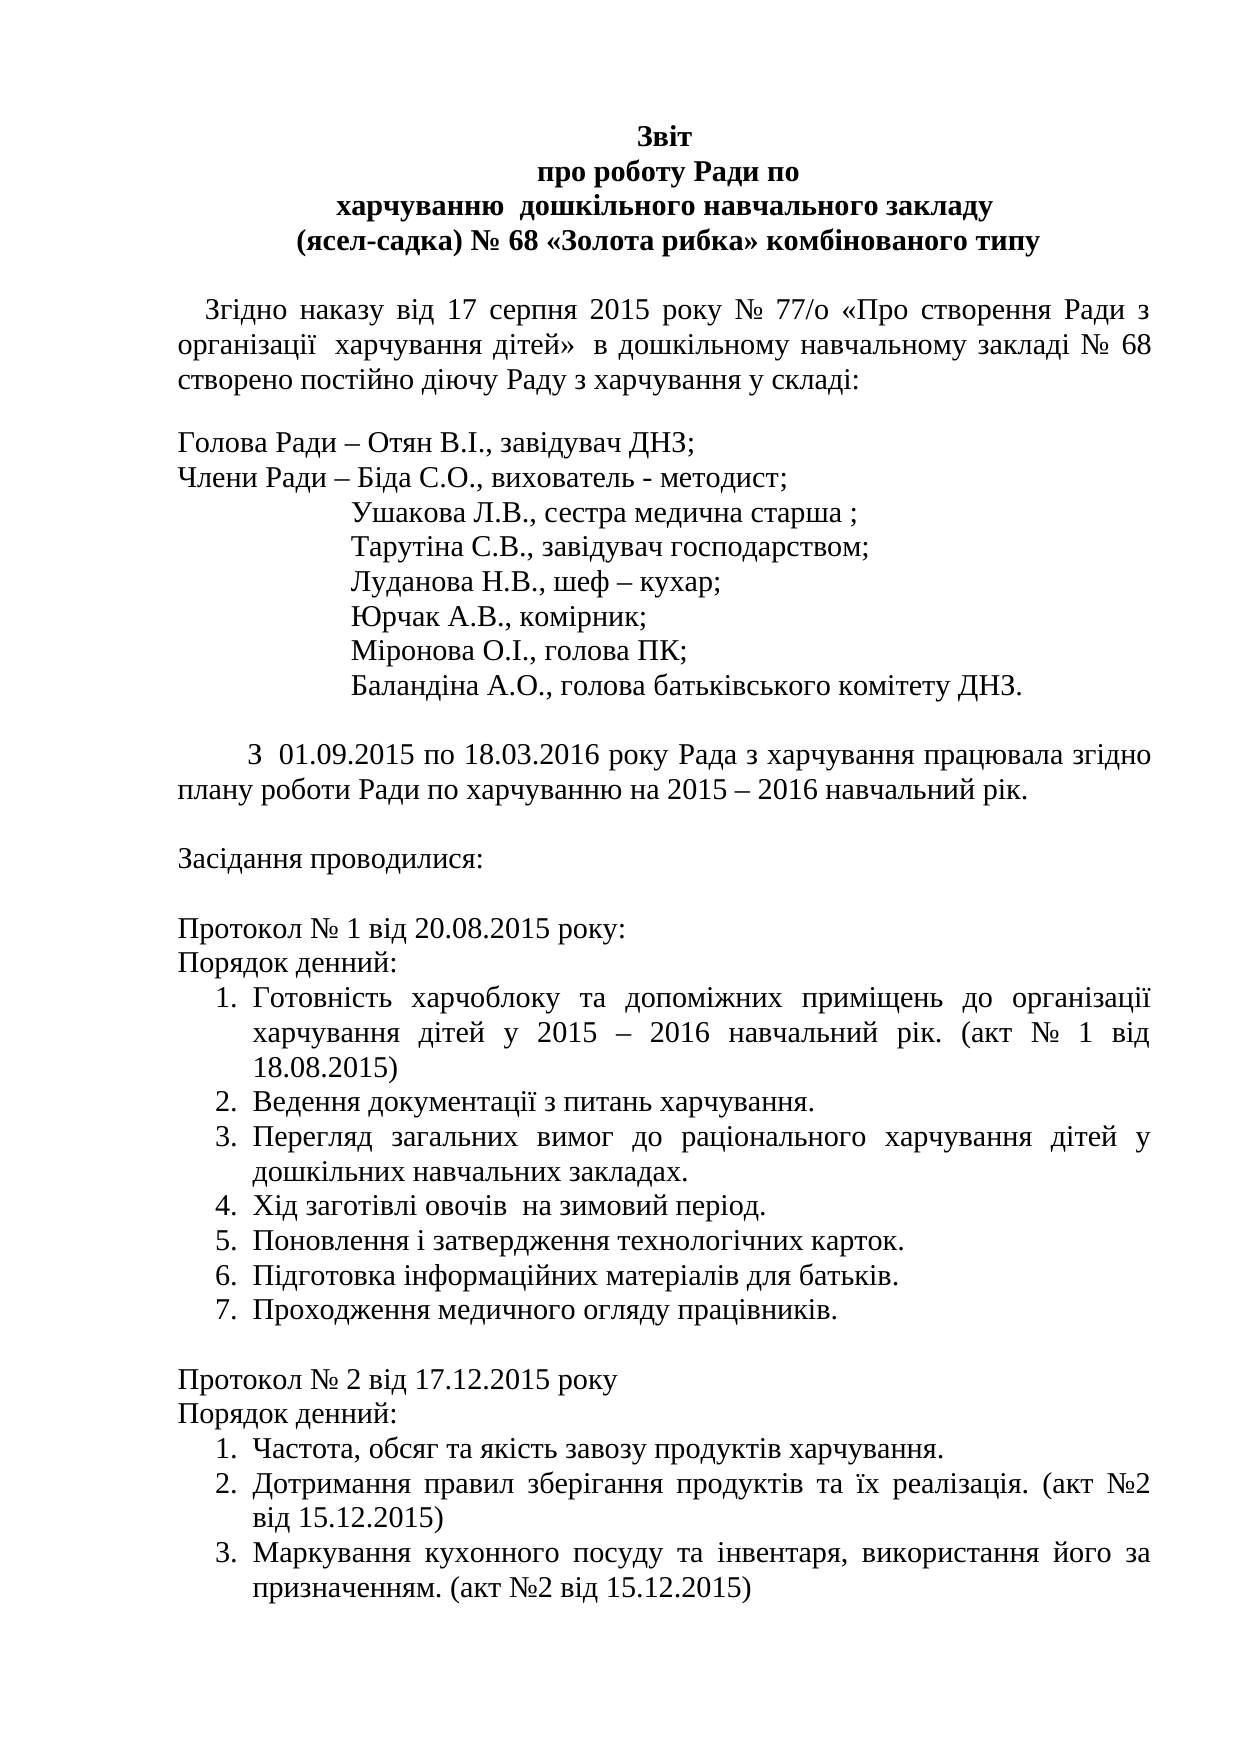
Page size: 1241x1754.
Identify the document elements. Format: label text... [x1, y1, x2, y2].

text Юрчак А.В., комірник; [177, 598, 1152, 632]
text Ушакова Л.В., сестра медична старша ; [177, 494, 1152, 528]
text Звіт [177, 118, 1152, 153]
list Частота, обсяг та якість завозу продуктів харчування. [215, 1430, 1152, 1465]
text Засідання проводилися: [177, 841, 1152, 875]
text Баландіна А.О., голова батьківського комітету ДНЗ. [177, 667, 1152, 702]
text Міронова О.І., голова ПК; [177, 632, 1152, 667]
text Протокол № 2 від 17.12.2015 року [177, 1361, 1152, 1396]
list Перегляд загальних вимог до раціонального харчування дітей у дошкільних навчальних закладах. [215, 1118, 1152, 1187]
text Члени Ради – Біда С.О., вихователь - методист; [177, 459, 1152, 494]
text Голова Ради – Отян В.І., завідувач ДНЗ; [177, 424, 1152, 459]
text про роботу Ради по [177, 153, 1152, 187]
list Маркування кухонного посуду та інвентаря, використання його за призначенням. (акт №2 від 15.12.2015) [215, 1534, 1152, 1604]
list Готовність харчоблоку та допоміжних приміщень до організації харчування дітей у 2015 – 2016 навчальний рік. (акт № 1 від 18.08.2015) [215, 979, 1152, 1083]
text Порядок денний: [177, 945, 1152, 979]
list Проходження медичного огляду працівників. [215, 1292, 1152, 1326]
text Протокол № 1 від 20.08.2015 року: [177, 910, 1152, 945]
text Згідно наказу від 17 серпня 2015 року № 77/о «Про створення Ради з організації харчування дітей» в дошкільному навчальному закладі № 68 створено постійно діючу Раду з харчування у складі: [177, 292, 1152, 396]
list Підготовка інформаційних матеріалів для батьків. [215, 1257, 1152, 1292]
list Ведення документації з питань харчування. [215, 1083, 1152, 1118]
list Дотримання правил зберігання продуктів та їх реалізація. (акт №2 від 15.12.2015) [215, 1465, 1152, 1534]
text (ясел-садка) № 68 «Золота рибка» комбінованого типу [177, 222, 1152, 257]
text Тарутіна С.В., завідувач господарством; [177, 528, 1152, 563]
text Порядок денний: [177, 1396, 1152, 1430]
text Луданова Н.В., шеф – кухар; [177, 563, 1152, 598]
text З 01.09.2015 по 18.03.2016 року Рада з харчування працювала згідно плану роботи Ради по харчуванню на 2015 – 2016 навчальний рік. [177, 737, 1152, 806]
list Хід заготівлі овочів на зимовий період. [215, 1187, 1152, 1222]
text харчуванню дошкільного навчального закладу [177, 187, 1152, 222]
list Поновлення і затвердження технологічних карток. [215, 1222, 1152, 1257]
